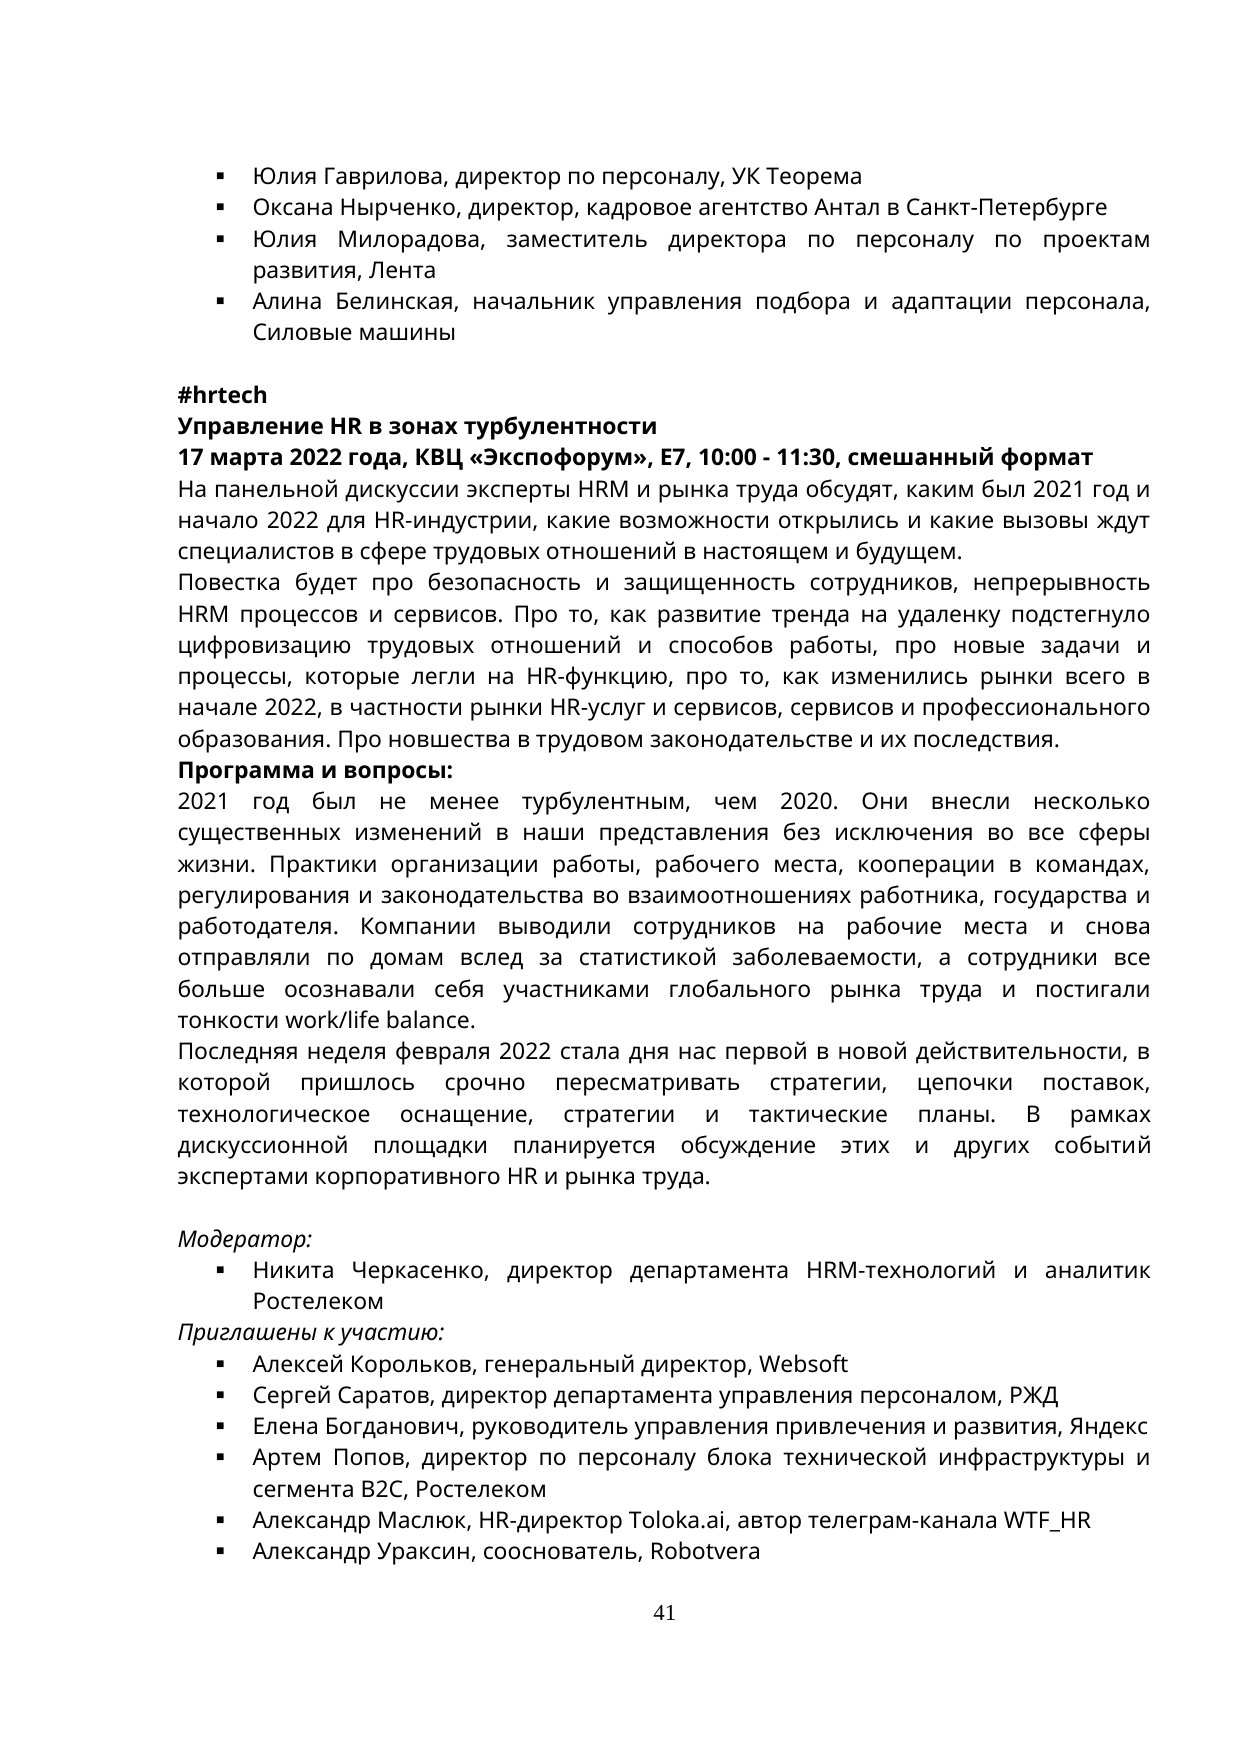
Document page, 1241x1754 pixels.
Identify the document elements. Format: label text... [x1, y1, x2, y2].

list Юлия Гаврилова, директор по персоналу, УК Теорема [215, 160, 1152, 191]
list Юлия Милорадова, заместитель директора по персоналу по проектам развития, Лента [215, 222, 1152, 285]
list Александр Маслюк, HR-директор Toloka.ai, автор телеграм-канала WTF_HR [215, 1504, 1152, 1535]
text Модератор: [177, 1222, 1152, 1254]
text 2021 год был не менее турбулентным, чем 2020. Они внесли несколько существенных изменений в наши представления без исключения во все сферы жизни. Практики организации работы, рабочего места, кооперации в командах, регулирования и законодательства во взаимоотношениях работника, государства и работодателя. Компании выводили сотрудников на рабочие места и снова отправляли по домам вслед за статистикой заболеваемости, а сотрудники все больше осознавали себя участниками глобального рынка труда и постигали тонкости work/life balance. [177, 785, 1152, 1035]
text Последняя неделя февраля 2022 стала дня нас первой в новой действительности, в которой пришлось срочно пересматривать стратегии, цепочки поставок, технологическое оснащение, стратегии и тактические планы. В рамках дискуссионной площадки планируется обсуждение этих и других событий экспертами корпоративного HR и рынка труда. [177, 1035, 1152, 1191]
text Программа и вопросы: [177, 754, 1152, 785]
list Сергей Саратов, директор департамента управления персоналом, РЖД [215, 1379, 1152, 1410]
list Алексей Корольков, генеральный директор, Websoft [215, 1347, 1152, 1379]
list Артем Попов, директор по персоналу блока технической инфраструктуры и сегмента B2C, Ростелеком [215, 1441, 1152, 1504]
text #hrtech [177, 379, 1152, 410]
text На панельной дискуссии эксперты HRM и рынка труда обсудят, каким был 2021 год и начало 2022 для HR-индустрии, какие возможности открылись и какие вызовы ждут специалистов в сфере трудовых отношений в настоящем и будущем. [177, 472, 1152, 566]
list Елена Богданович, руководитель управления привлечения и развития, Яндекс [215, 1410, 1152, 1441]
list Алина Белинская, начальник управления подбора и адаптации персонала, Силовые машины [215, 285, 1152, 347]
text Повестка будет про безопасность и защищенность сотрудников, непрерывность HRM процессов и сервисов. Про то, как развитие тренда на удаленку подстегнуло цифровизацию трудовых отношений и способов работы, про новые задачи и процессы, которые легли на HR-функцию, про то, как изменились рынки всего в начале 2022, в частности рынки HR-услуг и сервисов, сервисов и профессионального образования. Про новшества в трудовом законодательстве и их последствия. [177, 566, 1152, 754]
list Александр Ураксин, сооснователь, Robotvera [215, 1535, 1152, 1566]
list Никита Черкасенко, директор департамента HRM-технологий и аналитик Ростелеком [215, 1254, 1152, 1316]
text Приглашены к участию: [177, 1316, 1152, 1347]
text 17 марта 2022 года, КВЦ «Экспофорум», E7, 10:00 - 11:30, смешанный формат [177, 441, 1152, 472]
list Оксана Нырченко, директор, кадровое агентство Антал в Санкт-Петербурге [215, 191, 1152, 222]
text Управление HR в зонах турбулентности [177, 410, 1152, 441]
